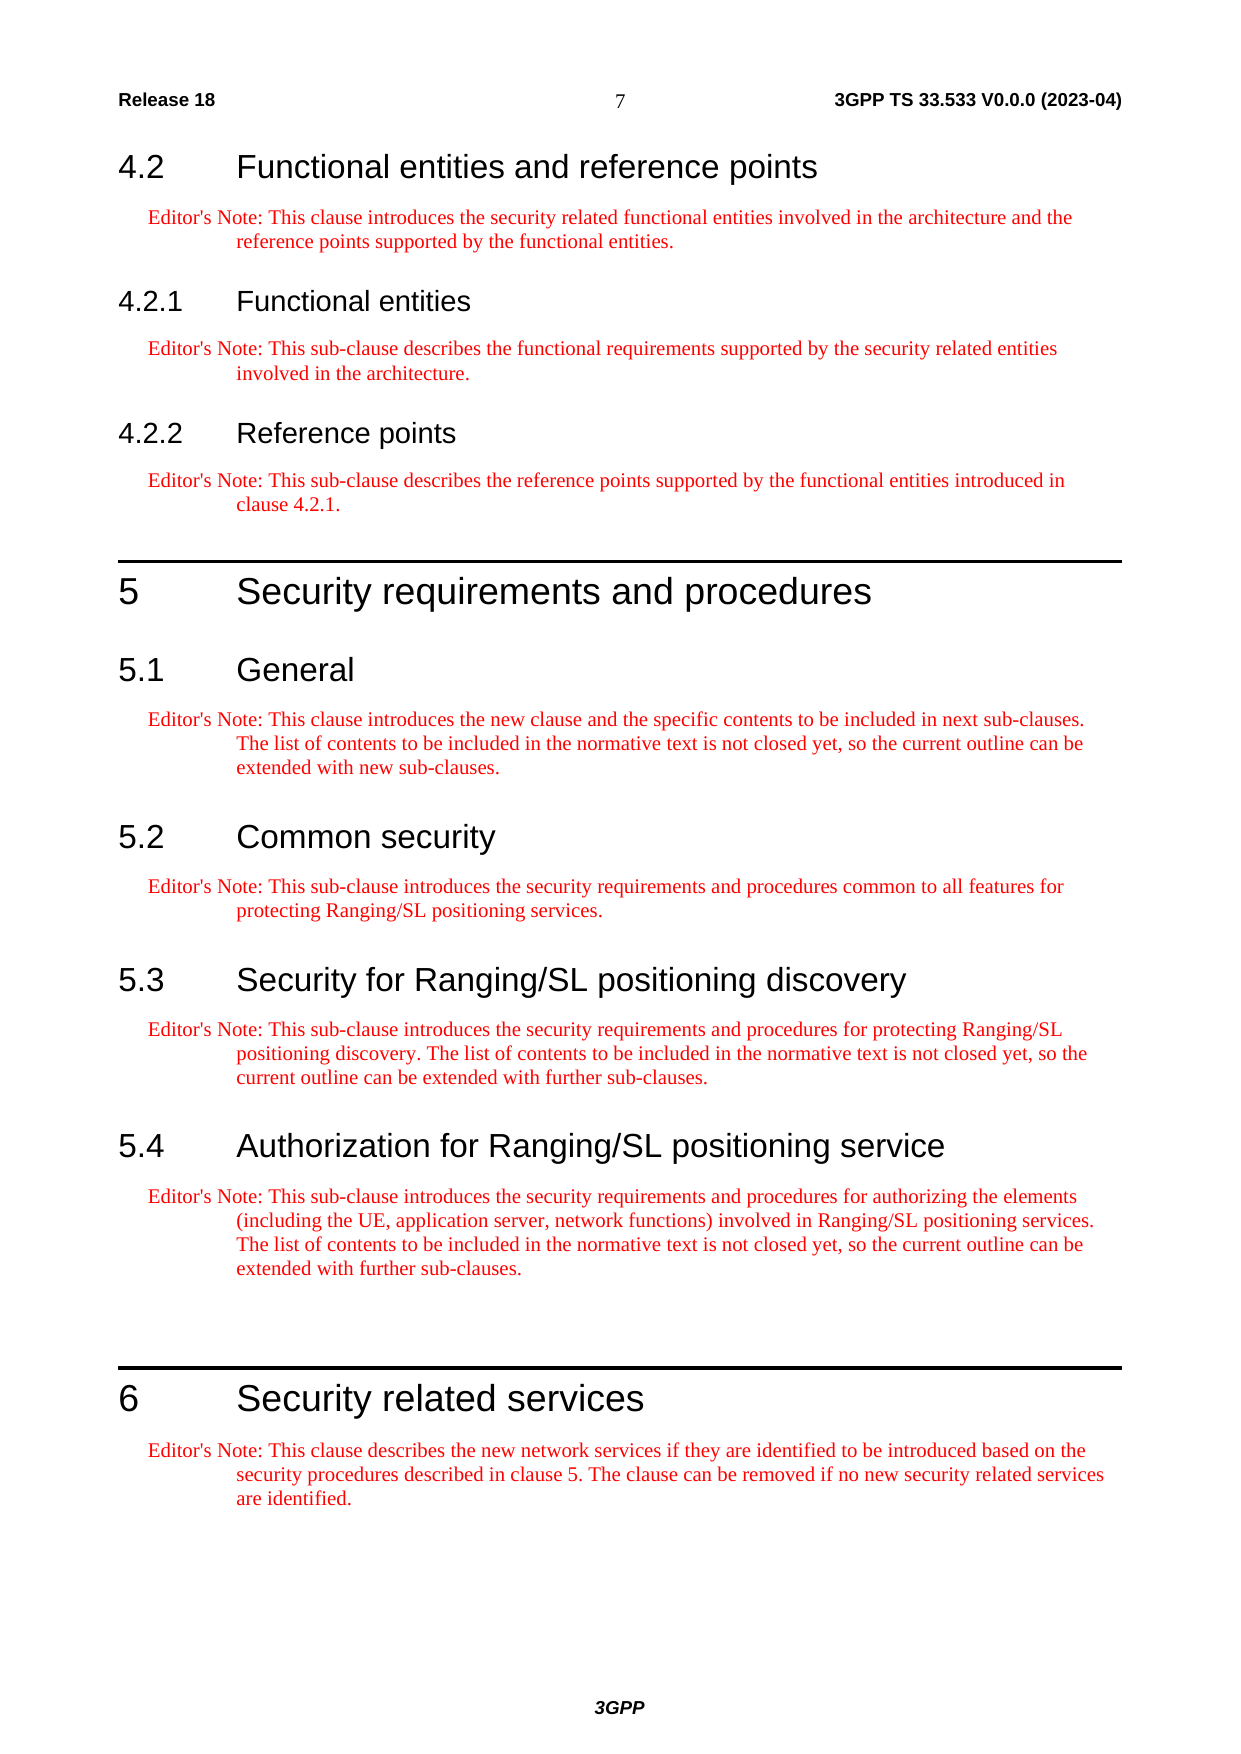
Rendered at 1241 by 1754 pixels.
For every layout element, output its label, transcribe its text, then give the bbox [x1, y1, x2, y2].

subtitle 5.1 General [118, 650, 1122, 688]
text Editor's Note: This clause introduces the new clause and the specific contents to be included in next sub-clauses. The list of contents to be included in the normative text is not closed yet, so the current outline can be extended with new sub-clauses. [148, 707, 1122, 779]
subtitle 5.2 Common security [118, 817, 1122, 855]
text Editor's Note: This sub-clause introduces the security requirements and procedures for authorizing the elements (including the UE, application server, network functions) involved in Ranging/SL positioning services. The list of contents to be included in the normative text is not closed yet, so the current outline can be extended with further sub-clauses. [148, 1184, 1122, 1280]
subtitle 6 Security related services [118, 1370, 1122, 1419]
subtitle 4.2.2 Reference points [118, 416, 1122, 449]
text Editor's Note: This sub-clause introduces the security requirements and procedures for protecting Ranging/SL positioning discovery. The list of contents to be included in the normative text is not closed yet, so the current outline can be extended with further sub-clauses. [148, 1017, 1122, 1089]
text Editor's Note: This sub-clause describes the reference points supported by the functional entities introduced in clause 4.2.1. [148, 468, 1122, 516]
subtitle 5 Security requirements and procedures [118, 563, 1122, 612]
text Editor's Note: This clause describes the new network services if they are identified to be introduced based on the security procedures described in clause 5. The clause can be removed if no new security related services are identified. [148, 1438, 1122, 1510]
text Editor's Note: This sub-clause describes the functional requirements supported by the security related entities involved in the architecture. [148, 336, 1122, 384]
subtitle 4.2.1 Functional entities [118, 284, 1122, 318]
subtitle 4.2 Functional entities and reference points [118, 147, 1122, 186]
text Editor's Note: This sub-clause introduces the security requirements and procedures common to all features for protecting Ranging/SL positioning services. [148, 874, 1122, 922]
text Editor's Note: This clause introduces the security related functional entities involved in the architecture and the reference points supported by the functional entities. [148, 205, 1122, 253]
subtitle 5.4 Authorization for Ranging/SL positioning service [118, 1126, 1122, 1165]
subtitle 5.3 Security for Ranging/SL positioning discovery [118, 959, 1122, 998]
